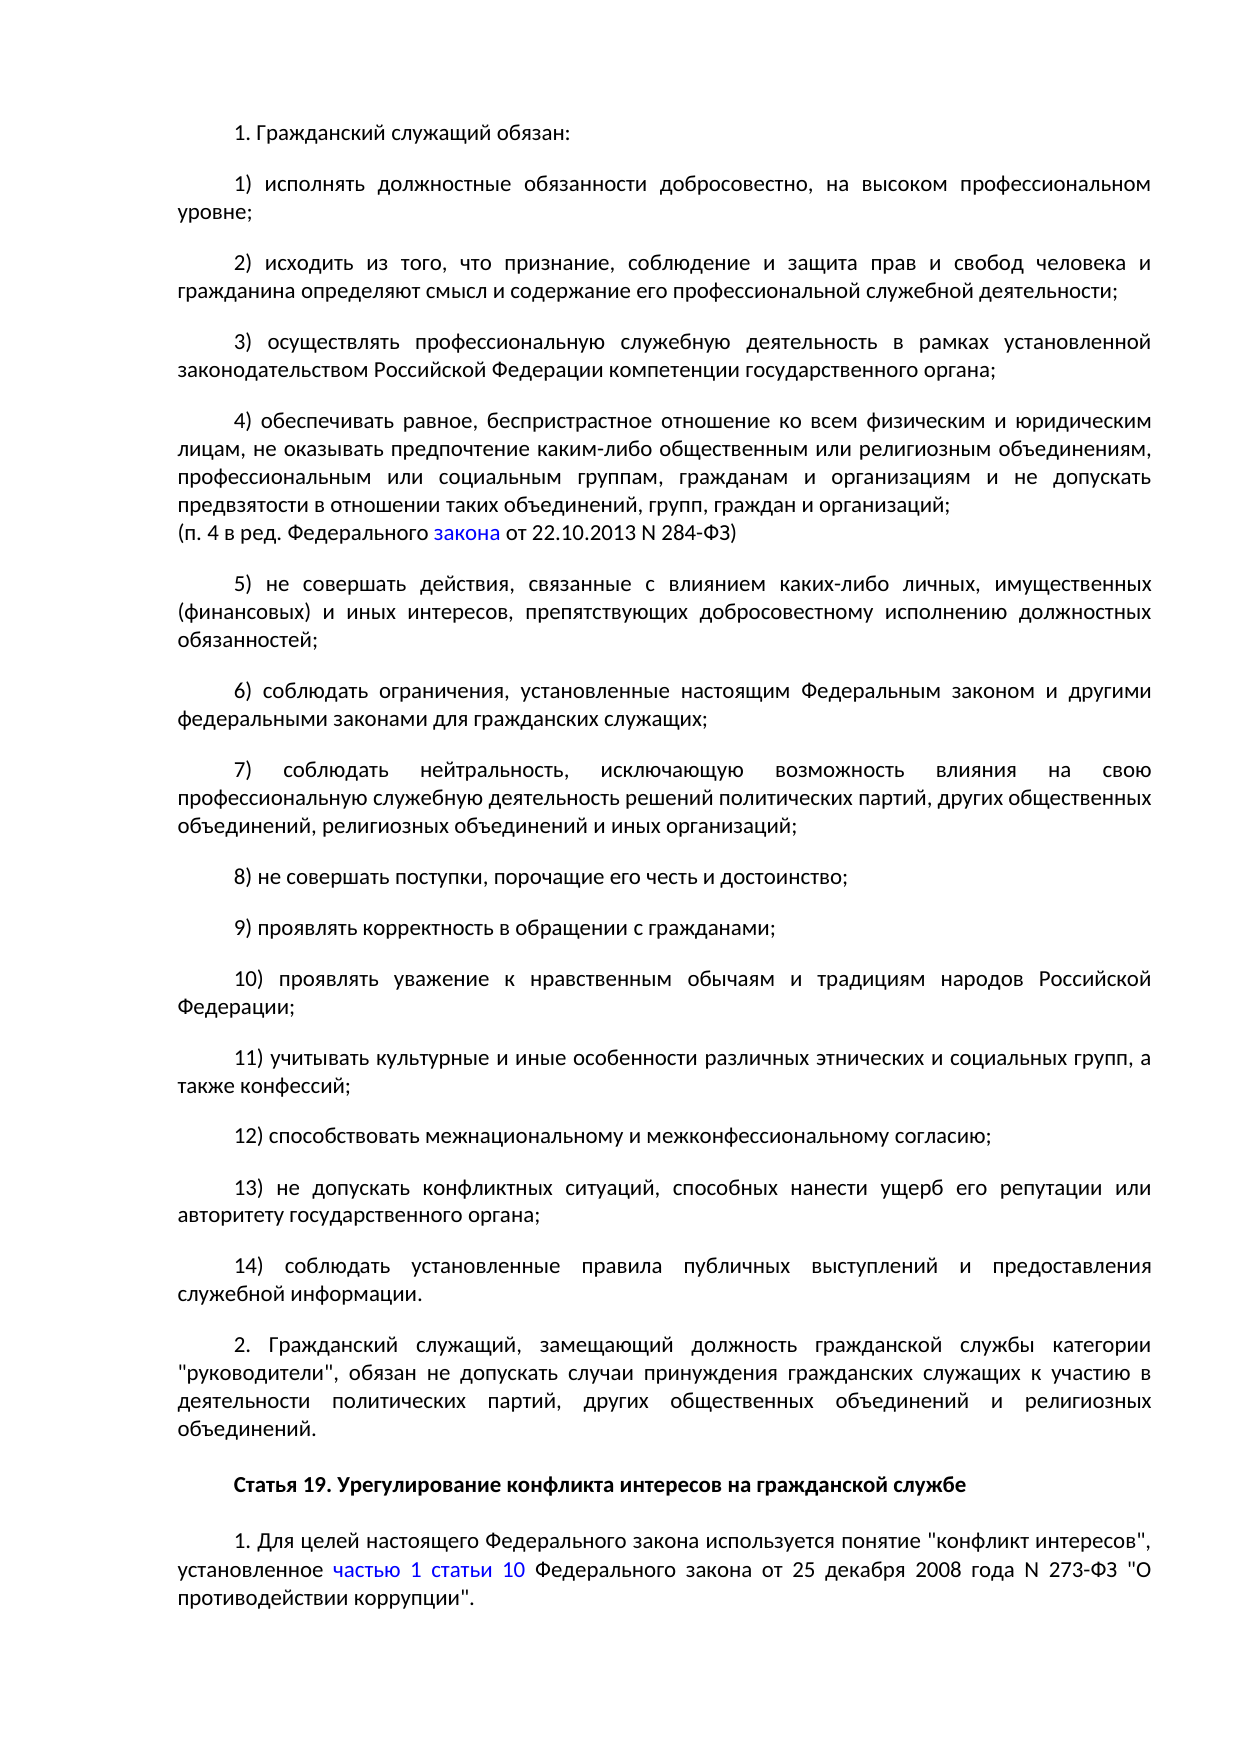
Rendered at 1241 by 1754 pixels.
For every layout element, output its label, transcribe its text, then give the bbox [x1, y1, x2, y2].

text 8) не совершать поступки, порочащие его честь и достоинство; [177, 862, 1152, 890]
text 5) не совершать действия, связанные с влиянием каких-либо личных, имущественных (финансовых) и иных интересов, препятствующих добросовестному исполнению должностных обязанностей; [177, 569, 1152, 653]
text 11) учитывать культурные и иные особенности различных этнических и социальных групп, а также конфессий; [177, 1043, 1152, 1099]
text 2) исходить из того, что признание, соблюдение и защита прав и свобод человека и гражданина определяют смысл и содержание его профессиональной служебной деятельности; [177, 248, 1152, 304]
text 12) способствовать межнациональному и межконфессиональному согласию; [177, 1122, 1152, 1150]
text 1) исполнять должностные обязанности добросовестно, на высоком профессиональном уровне; [177, 169, 1152, 225]
title Статья 19. Урегулирование конфликта интересов на гражданской службе [177, 1471, 1152, 1499]
text 2. Гражданский служащий, замещающий должность гражданской службы категории "руководители", обязан не допускать случаи принуждения гражданских служащих к участию в деятельности политических партий, других общественных объединений и религиозных объединений. [177, 1331, 1152, 1443]
text 10) проявлять уважение к нравственным обычаям и традициям народов Российской Федерации; [177, 964, 1152, 1020]
text 4) обеспечивать равное, беспристрастное отношение ко всем физическим и юридическим лицам, не оказывать предпочтение каким-либо общественным или религиозным объединениям, профессиональным или социальным группам, гражданам и организациям и не допускать предвзятости в отношении таких объединений, групп, граждан и организаций; [177, 406, 1152, 518]
text 7) соблюдать нейтральность, исключающую возможность влияния на свою профессиональную служебную деятельность решений политических партий, других общественных объединений, религиозных объединений и иных организаций; [177, 755, 1152, 839]
text 9) проявлять корректность в обращении с гражданами; [177, 913, 1152, 941]
text (п. 4 в ред. Федерального закона от 22.10.2013 N 284-ФЗ) [177, 518, 1152, 546]
text 1. Для целей настоящего Федерального закона используется понятие "конфликт интересов", установленное частью 1 статьи 10 Федерального закона от 25 декабря 2008 года N 273-ФЗ "О противодействии коррупции". [177, 1527, 1152, 1611]
text 1. Гражданский служащий обязан: [177, 118, 1152, 146]
text 13) не допускать конфликтных ситуаций, способных нанести ущерб его репутации или авторитету государственного органа; [177, 1173, 1152, 1229]
text 6) соблюдать ограничения, установленные настоящим Федеральным законом и другими федеральными законами для гражданских служащих; [177, 676, 1152, 732]
text 14) соблюдать установленные правила публичных выступлений и предоставления служебной информации. [177, 1252, 1152, 1308]
text 3) осуществлять профессиональную служебную деятельность в рамках установленной законодательством Российской Федерации компетенции государственного органа; [177, 327, 1152, 383]
